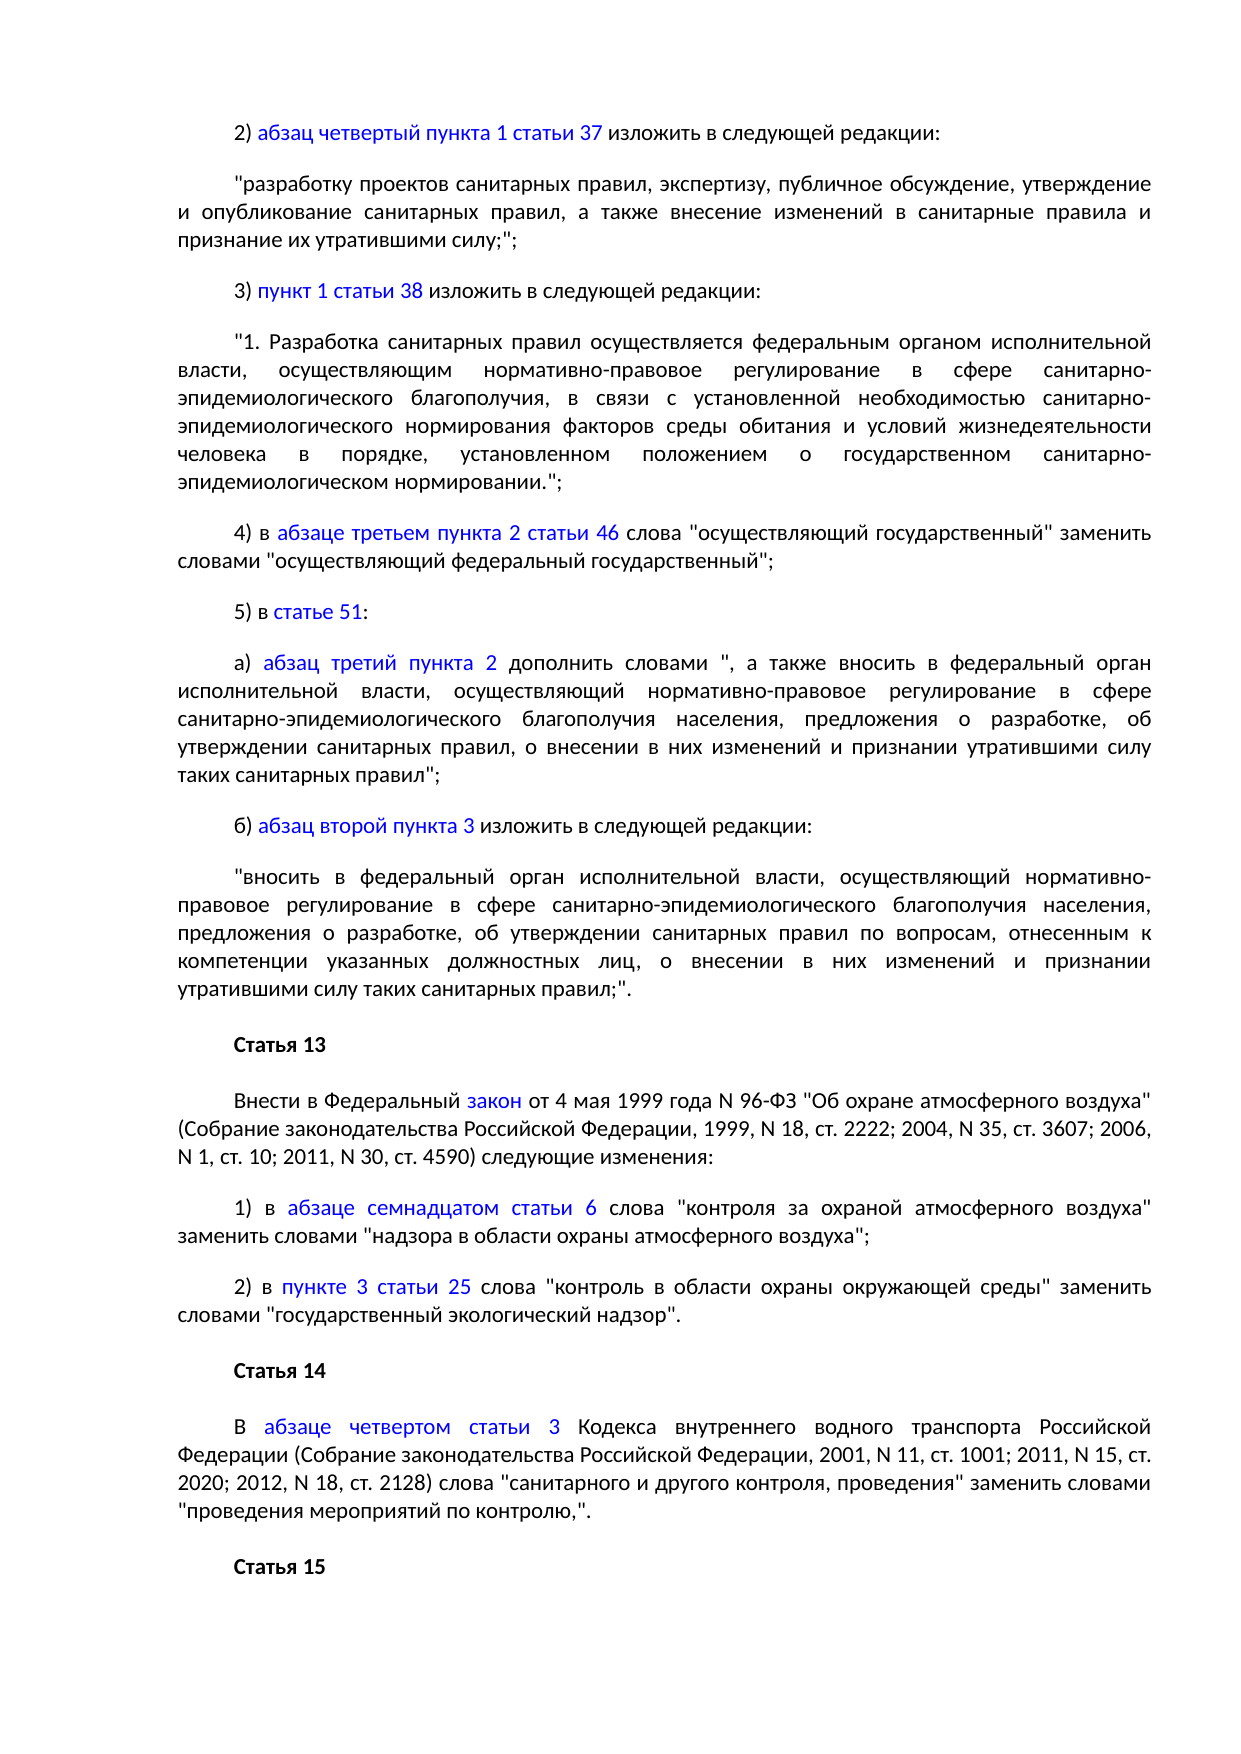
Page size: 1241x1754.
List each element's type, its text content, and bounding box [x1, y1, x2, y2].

text 2) абзац четвертый пункта 1 статьи 37 изложить в следующей редакции: [177, 118, 1152, 146]
text б) абзац второй пункта 3 изложить в следующей редакции: [177, 811, 1152, 839]
text а) абзац третий пункта 2 дополнить словами ", а также вносить в федеральный орган исполнительной власти, осуществляющий нормативно-правовое регулирование в сфере санитарно-эпидемиологического благополучия населения, предложения о разработке, об утверждении санитарных правил, о внесении в них изменений и признании утратившими силу таких санитарных правил"; [177, 648, 1152, 788]
text "вносить в федеральный орган исполнительной власти, осуществляющий нормативно-правовое регулирование в сфере санитарно-эпидемиологического благополучия населения, предложения о разработке, об утверждении санитарных правил по вопросам, отнесенным к компетенции указанных должностных лиц, о внесении в них изменений и признании утратившими силу таких санитарных правил;". [177, 862, 1152, 1002]
text "1. Разработка санитарных правил осуществляется федеральным органом исполнительной власти, осуществляющим нормативно-правовое регулирование в сфере санитарно-эпидемиологического благополучия, в связи с установленной необходимостью санитарно-эпидемиологического нормирования факторов среды обитания и условий жизнедеятельности человека в порядке, установленном положением о государственном санитарно-эпидемиологическом нормировании."; [177, 327, 1152, 495]
text Внести в Федеральный закон от 4 мая 1999 года N 96-ФЗ "Об охране атмосферного воздуха" (Собрание законодательства Российской Федерации, 1999, N 18, ст. 2222; 2004, N 35, ст. 3607; 2006, N 1, ст. 10; 2011, N 30, ст. 4590) следующие изменения: [177, 1086, 1152, 1170]
text 2) в пункте 3 статьи 25 слова "контроль в области охраны окружающей среды" заменить словами "государственный экологический надзор". [177, 1272, 1152, 1328]
text "разработку проектов санитарных правил, экспертизу, публичное обсуждение, утверждение и опубликование санитарных правил, а также внесение изменений в санитарные правила и признание их утратившими силу;"; [177, 169, 1152, 253]
text В абзаце четвертом статьи 3 Кодекса внутреннего водного транспорта Российской Федерации (Собрание законодательства Российской Федерации, 2001, N 11, ст. 1001; 2011, N 15, ст. 2020; 2012, N 18, ст. 2128) слова "санитарного и другого контроля, проведения" заменить словами "проведения мероприятий по контролю,". [177, 1412, 1152, 1524]
text 5) в статье 51: [177, 597, 1152, 625]
text 1) в абзаце семнадцатом статьи 6 слова "контроля за охраной атмосферного воздуха" заменить словами "надзора в области охраны атмосферного воздуха"; [177, 1193, 1152, 1249]
text 3) пункт 1 статьи 38 изложить в следующей редакции: [177, 276, 1152, 304]
title Статья 14 [177, 1356, 1152, 1384]
title Статья 15 [177, 1552, 1152, 1580]
text 4) в абзаце третьем пункта 2 статьи 46 слова "осуществляющий государственный" заменить словами "осуществляющий федеральный государственный"; [177, 518, 1152, 574]
title Статья 13 [177, 1030, 1152, 1058]
